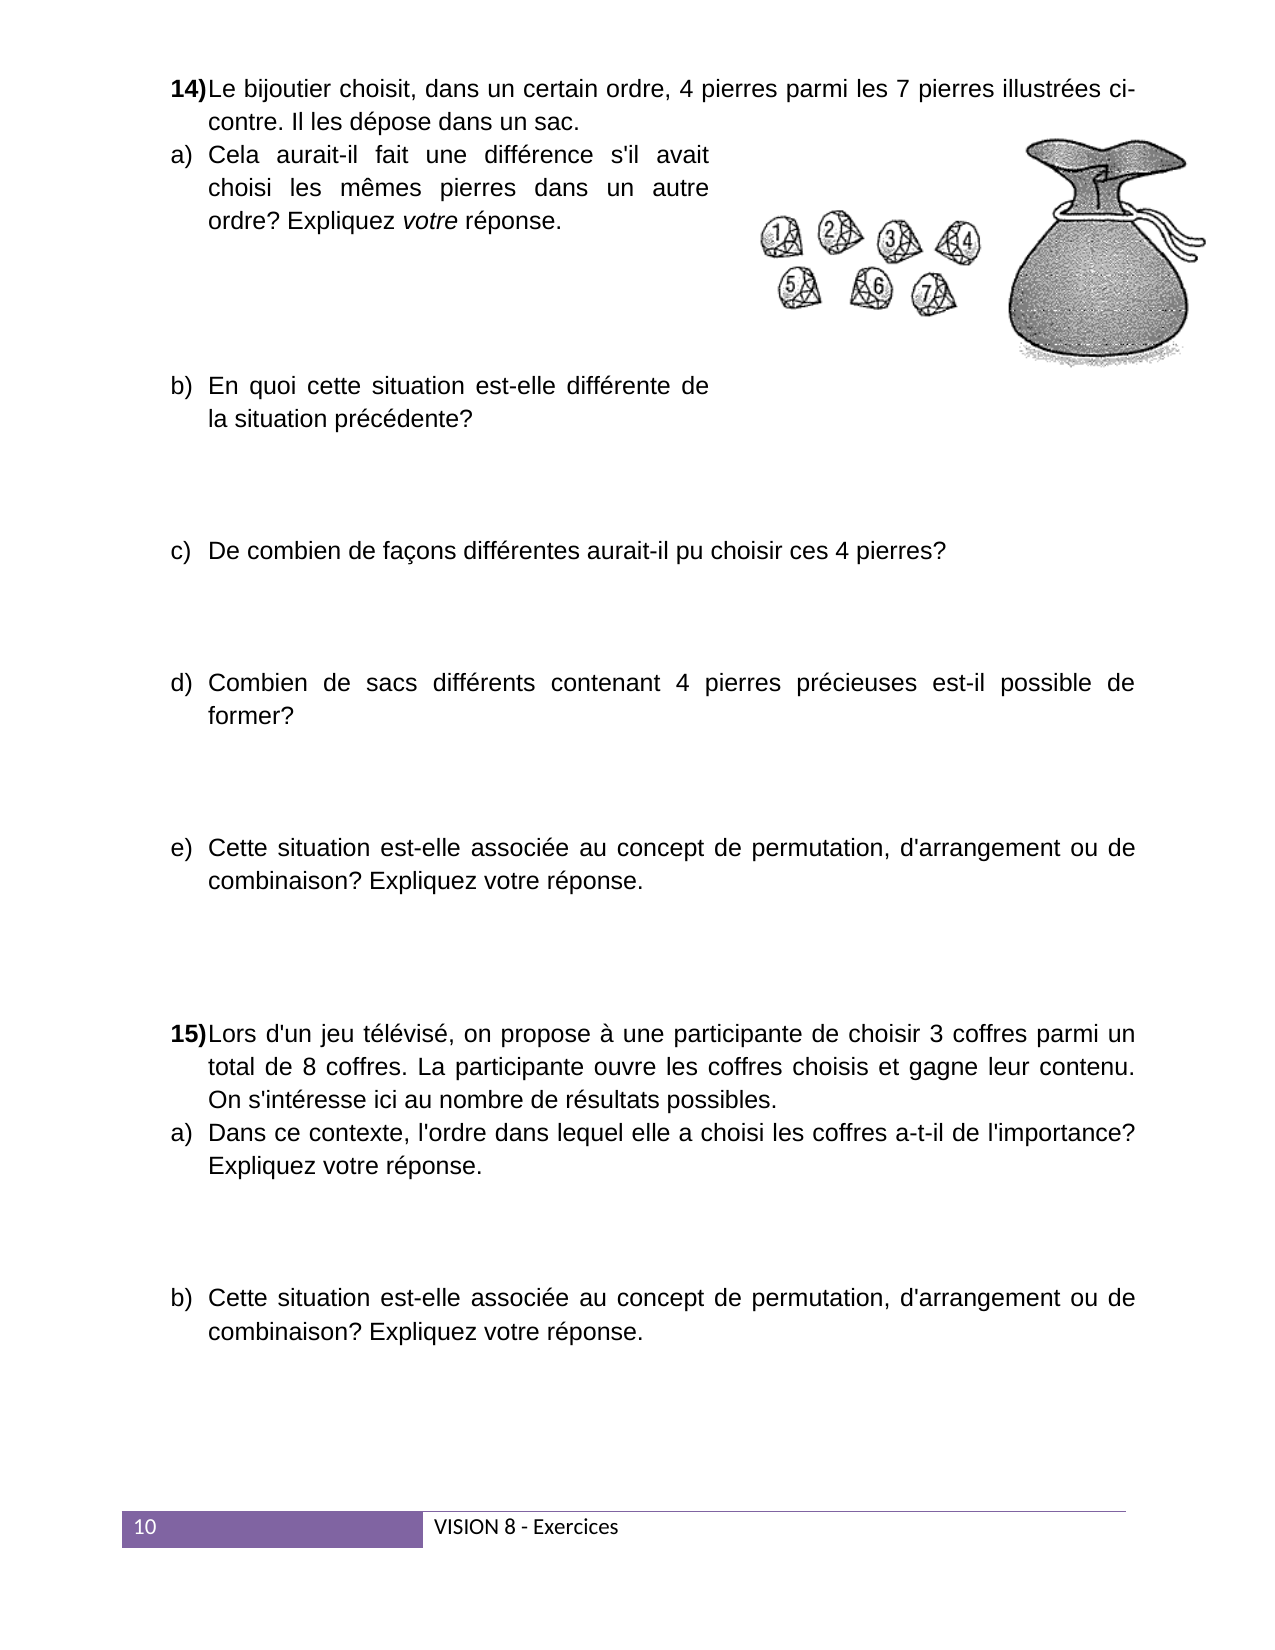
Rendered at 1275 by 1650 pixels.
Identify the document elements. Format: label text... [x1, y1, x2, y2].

list De combien de façons différentes aurait-il pu choisir ces 4 pierres? [170, 536, 1137, 565]
list Dans ce contexte, l'ordre dans lequel elle a choisi les coffres a-t-il de l'importance? Expliquez votre réponse. [170, 1118, 1137, 1180]
list Combien de sacs différents contenant 4 pierres précieuses est-il possible de former? [170, 668, 1137, 730]
list En quoi cette situation est-elle différente de la situation précédente? [170, 371, 1137, 433]
list Lors d'un jeu télévisé, on propose à une participante de choisir 3 coffres parmi un total de 8 coffres. La participante ouvre les coffres choisis et gagne leur contenu. On s'intéresse ici au nombre de résultats possibles. [170, 1019, 1137, 1114]
list Cette situation est-elle associée au concept de permutation, d'arrangement ou de combinaison? Expliquez votre réponse. [170, 1283, 1137, 1345]
list Cette situation est-elle associée au concept de permutation, d'arrangement ou de combinaison? Expliquez votre réponse. [170, 833, 1137, 895]
list Cela aurait-il fait une différence s'il avait choisi les mêmes pierres dans un autre ordre? Expliquez votre réponse. [170, 140, 728, 235]
picture [728, 119, 1236, 378]
list Le bijoutier choisit, dans un certain ordre, 4 pierres parmi les 7 pierres illustrées ci-contre. Il les dépose dans un sac. [170, 74, 1137, 136]
